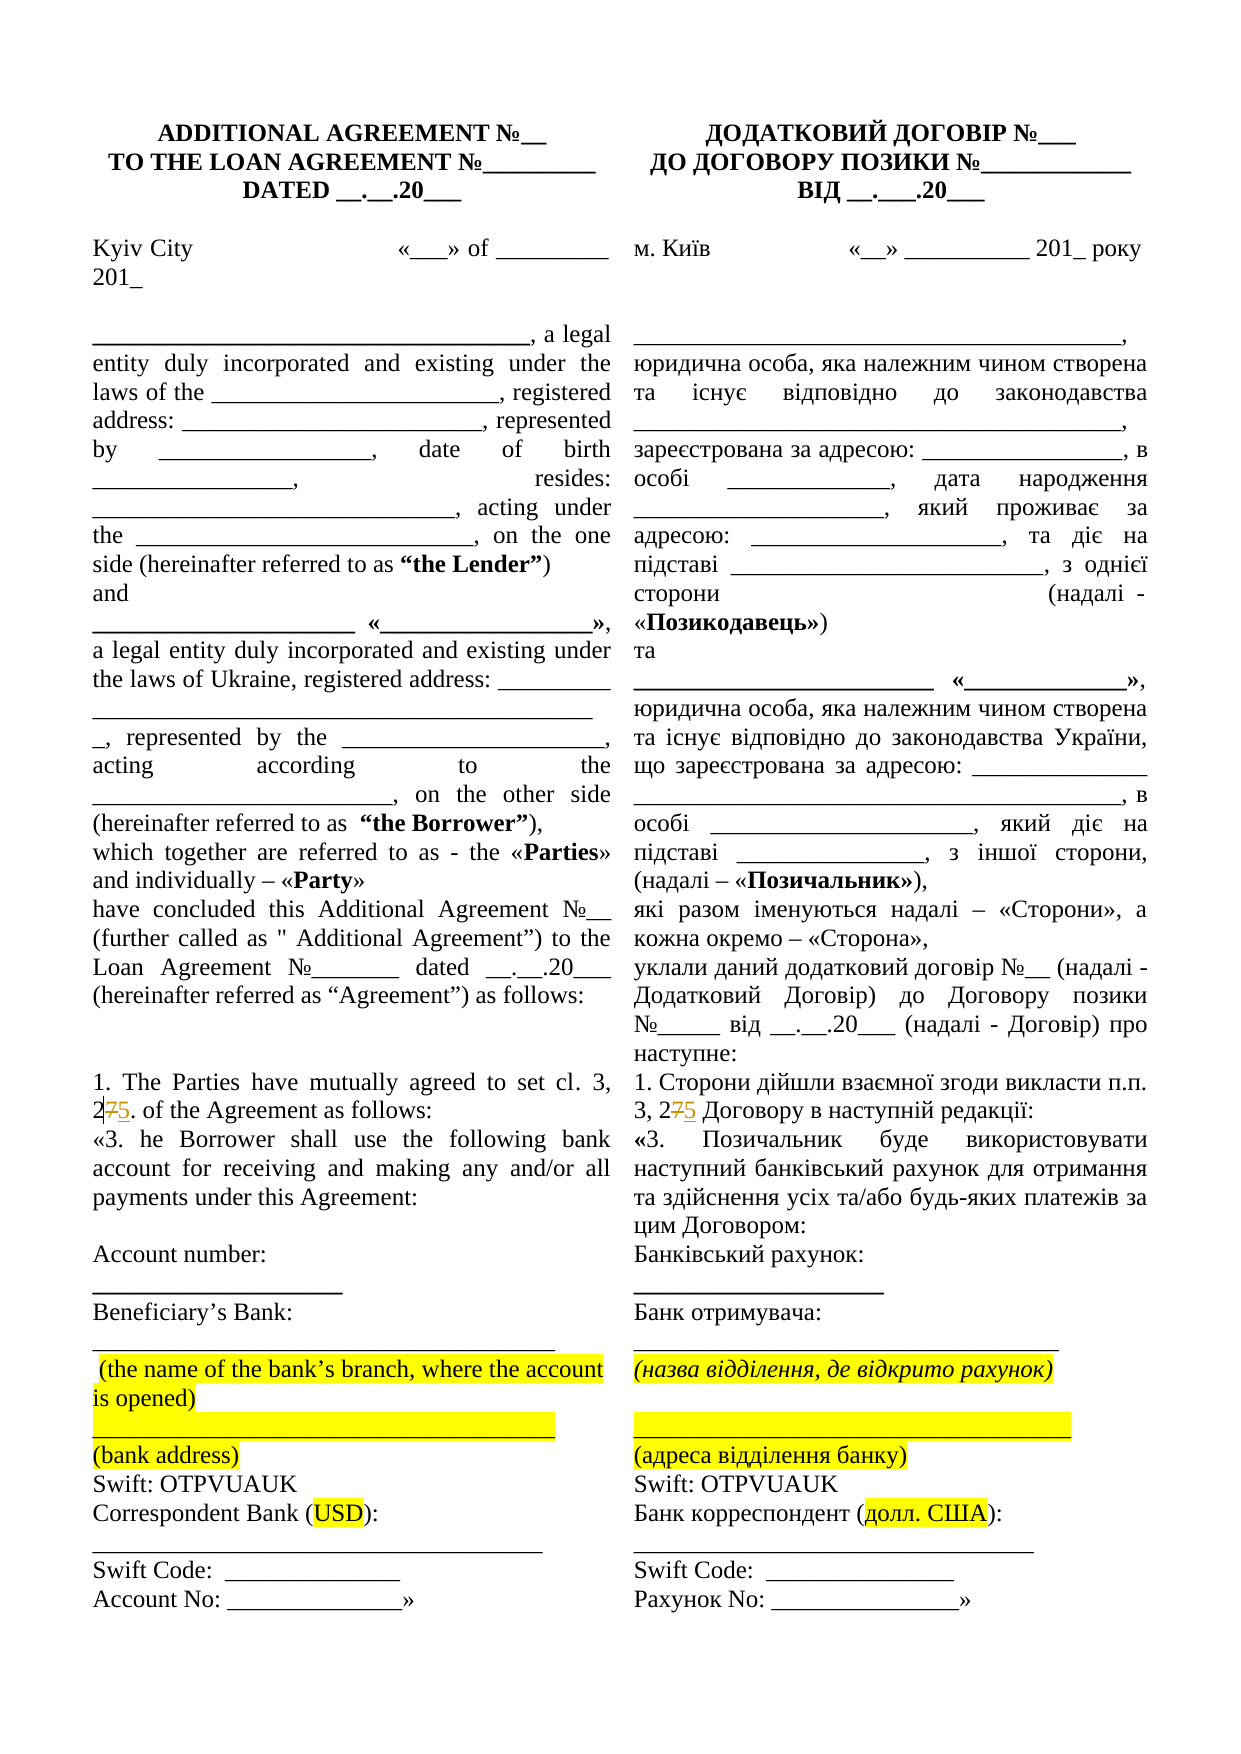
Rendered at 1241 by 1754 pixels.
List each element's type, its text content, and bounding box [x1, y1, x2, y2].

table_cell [622, 1067, 1159, 1613]
table_cell ___________________________________, a legal entity duly incorporated and existing under the laws of the _______________________, registered address: ________________________, represented by _________________, date of birth ________________, resides: _____________________________, acting under the ___________________________, on the one side (hereinafter referred to as “the Lender”) and _____________________ «_________________», a legal entity duly incorporated and existing under the laws of Ukraine, registered address: _________ _________________________________________, represented by the _____________________, acting according to the ________________________, on the other side (hereinafter referred to as “the Borrower”), which together are referred to as - the «Parties» and individually – «Party» have concluded this Additional Agreement №__ (further called as " Additional Agreement”) to the Loan Agreement №_______ dated __.__.20___ (hereinafter referred as “Agreement”) as follows: [81, 319, 622, 1067]
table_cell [81, 1067, 622, 1613]
table_cell _______________________________________, юридична особа, яка належним чином створена та існує відповідно до законодавства _______________________________________, зареєстрована за адресою: ________________, в особі _____________, дата народження ____________________, який проживає за адресою: ____________________, та діє на підставі _________________________, з однієї сторони (надалі - «Позикодавець») та ________________________ «_____________», юридична особа, яка належним чином створена та існує відповідно до законодавства України, що зареєстрована за адресою: ______________ _______________________________________, в особі _____________________, який діє на підставі _______________, з іншої сторони, (надалі – «Позичальник»), які разом іменуються надалі – «Сторони», а кожна окремо – «Сторона», уклали даний додатковий договір №__ (надалі - Додатковий Договір) до Договору позики №_____ від __.__.20___ (надалі - Договір) про наступне: [622, 319, 1159, 1067]
table_cell Kyiv City «___» of _________ 201_ [81, 233, 622, 319]
table_cell м. Київ «__» __________ 201_ року [622, 233, 1159, 319]
table_header ДОДАТКОВИЙ ДОГОВІР №___ ДО ДОГОВОРУ ПОЗИКИ №____________ ВІД __.___.20___ [622, 118, 1159, 233]
table_header ADDITIONAL AGREEMENT №__ TO THE LOAN AGREEMENT №_________ DATED __.__.20___ [81, 118, 622, 233]
